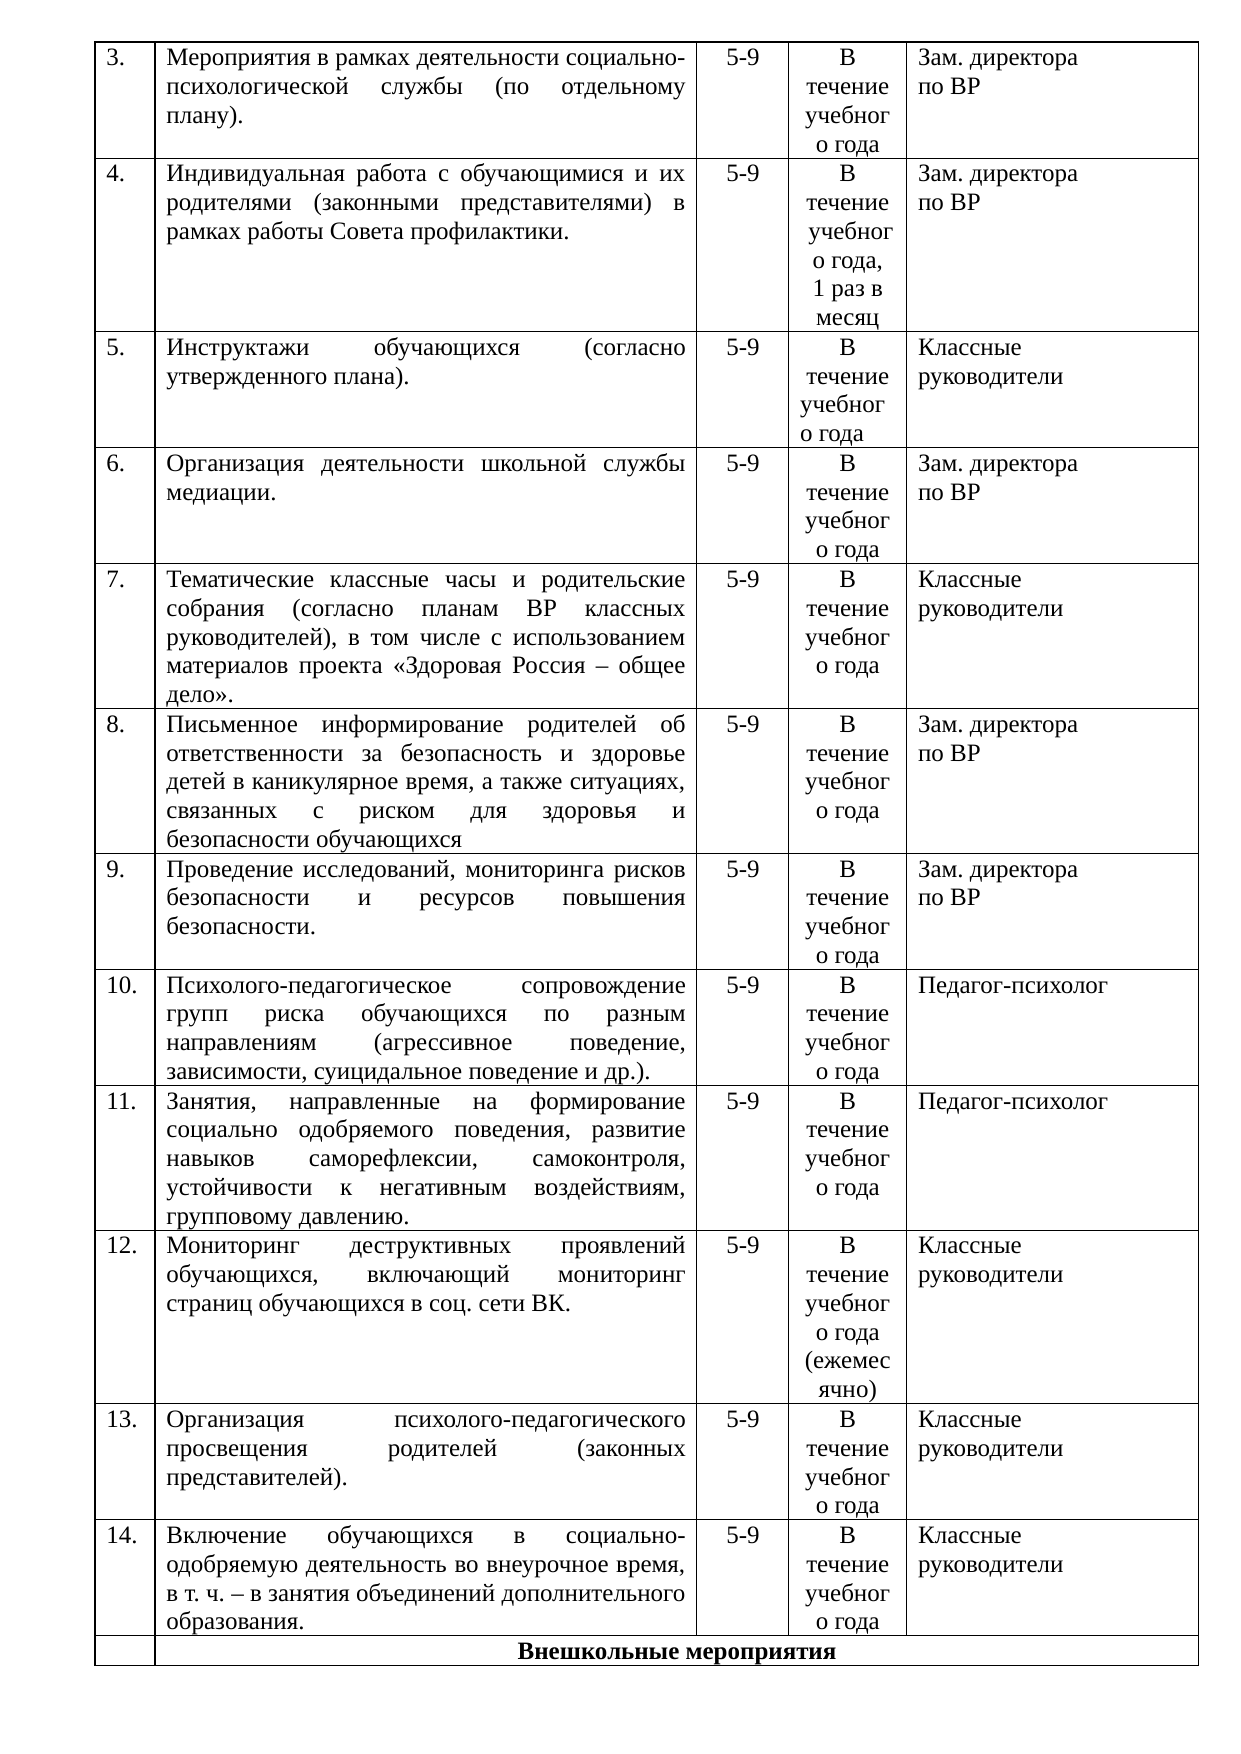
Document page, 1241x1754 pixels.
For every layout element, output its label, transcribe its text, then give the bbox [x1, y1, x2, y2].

table_cell 5-9 [697, 564, 788, 708]
table_cell Тематические классные часы и родительские собрания (согласно планам ВР классных руководителей), в том числе с использованием материалов проекта «Здоровая Россия – общее дело». [156, 564, 696, 708]
table_cell 5-9 [697, 709, 788, 853]
table_cell [96, 448, 154, 563]
table_cell 5-9 [697, 970, 788, 1085]
table_cell 5-9 [697, 159, 788, 331]
table_cell Классные руководители [907, 564, 1198, 708]
table_cell В течение учебного года [789, 854, 906, 969]
table_cell [96, 854, 154, 969]
table_cell В течение учебного года (ежемесячно) [789, 1231, 906, 1403]
table_cell Зам. директора по ВР [907, 854, 1198, 969]
table_cell 5-9 [697, 1231, 788, 1403]
table_cell Письменное информирование родителей об ответственности за безопасность и здоровье детей в каникулярное время, а также ситуациях, связанных с риском для здоровья и безопасности обучающихся [156, 709, 696, 853]
table_cell [96, 1520, 154, 1635]
table_cell Организация психолого-педагогического просвещения родителей (законных представителей). [156, 1404, 696, 1519]
table_cell Педагог-психолог [907, 1086, 1198, 1229]
table_cell В течение учебного года [789, 709, 906, 853]
table_cell [96, 159, 154, 331]
table_cell Классные руководители [907, 1231, 1198, 1403]
table_cell 5-9 [697, 43, 788, 157]
table_cell Организация деятельности школьной службы медиации. [156, 448, 696, 563]
table_cell 5-9 [697, 1086, 788, 1229]
table_cell Зам. директора по ВР [907, 448, 1198, 563]
table_cell 5-9 [697, 854, 788, 969]
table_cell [789, 43, 906, 157]
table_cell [789, 1520, 906, 1635]
table_cell [96, 43, 154, 157]
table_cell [907, 43, 1198, 157]
table_cell Проведение исследований, мониторинга рисков безопасности и ресурсов повышения безопасности. [156, 854, 696, 969]
table_cell Включение обучающихся в социально-одобряемую деятельность во внеурочное время, в т. ч. – в занятия объединений дополнительного образования. [156, 1520, 696, 1635]
table_cell Классные руководители [907, 332, 1198, 447]
table_cell [96, 1636, 154, 1665]
table_cell В течение учебного года [789, 1086, 906, 1229]
table_cell 5-9 [697, 332, 788, 447]
table_cell [96, 709, 154, 853]
table_cell 5-9 [697, 1404, 788, 1519]
table_cell [96, 1404, 154, 1519]
table_cell 5-9 [697, 448, 788, 563]
table_cell [96, 970, 154, 1085]
table_cell Занятия, направленные на формирование социально одобряемого поведения, развитие навыков саморефлексии, самоконтроля, устойчивости к негативным воздействиям, групповому давлению. [156, 1086, 696, 1229]
table_cell Классные руководители [907, 1404, 1198, 1519]
table_cell Психолого-педагогическое сопровождение групп риска обучающихся по разным направлениям (агрессивное поведение, зависимости, суицидальное поведение и др.). [156, 970, 696, 1085]
table_cell Индивидуальная работа с обучающимися и их родителями (законными представителями) в рамках работы Совета профилактики. [156, 159, 696, 331]
table_cell Инструктажи обучающихся (согласно утвержденного плана). [156, 332, 696, 447]
table_cell Зам. директора по ВР [907, 709, 1198, 853]
table_cell В течение учебного года, 1 раз в месяц [789, 159, 906, 331]
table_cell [907, 1520, 1198, 1635]
table_cell [96, 332, 154, 447]
table_cell 5-9 [697, 1520, 788, 1635]
table_cell В течение учебного года [789, 332, 906, 447]
table_cell В течение учебного года [789, 564, 906, 708]
table_cell [96, 1086, 154, 1229]
table_cell [96, 1231, 154, 1403]
table_cell Внешкольные мероприятия [156, 1636, 1198, 1665]
table_cell Мероприятия в рамках деятельности социально-психологической службы (по отдельному плану). [156, 43, 696, 157]
table_cell Педагог-психолог [907, 970, 1198, 1085]
table_cell Мониторинг деструктивных проявлений обучающихся, включающий мониторинг страниц обучающихся в соц. сети ВК. [156, 1231, 696, 1403]
table_cell [96, 564, 154, 708]
table_cell Зам. директора по ВР [907, 159, 1198, 331]
table_cell В течение учебного года [789, 448, 906, 563]
table_cell В течение учебного года [789, 1404, 906, 1519]
table_cell В течение учебного года [789, 970, 906, 1085]
